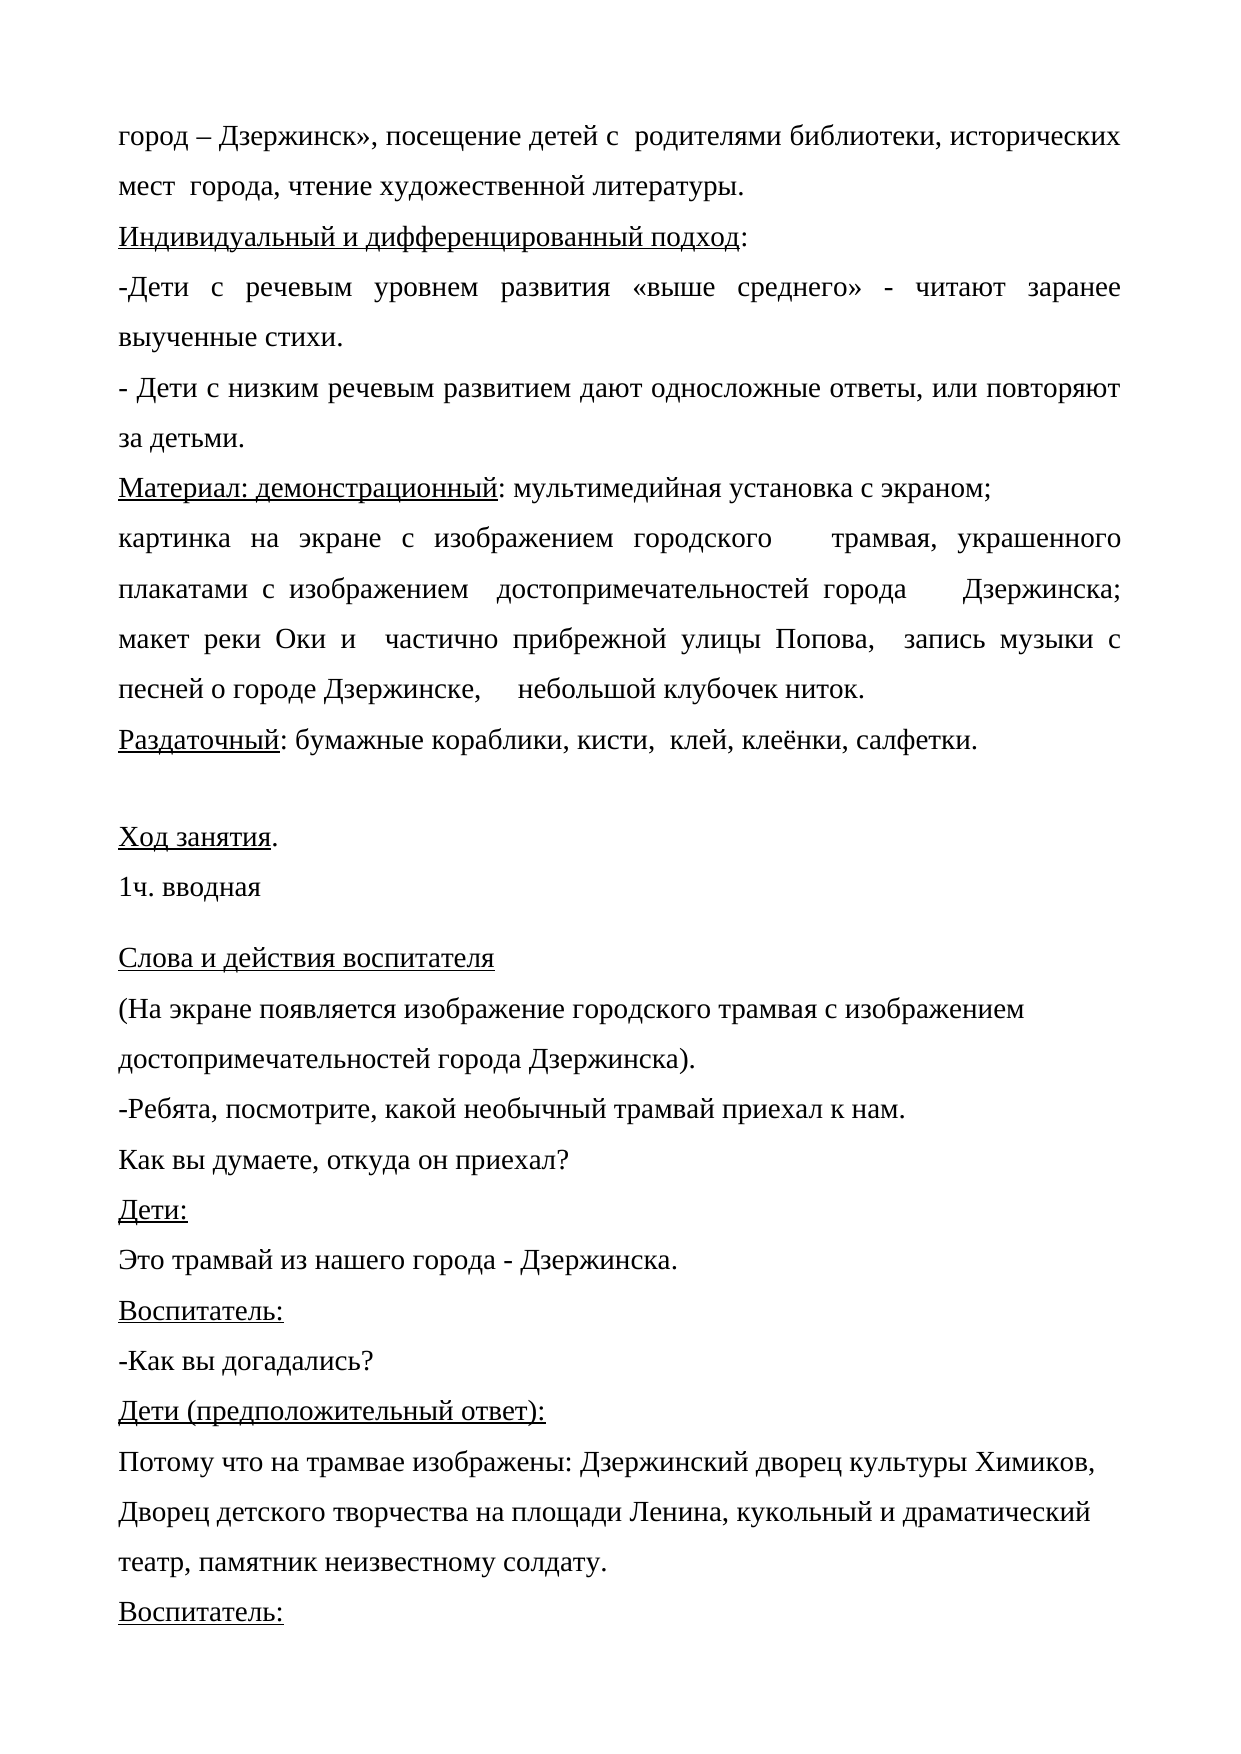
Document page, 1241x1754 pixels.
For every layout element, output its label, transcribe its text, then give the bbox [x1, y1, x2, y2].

text Раздаточный: бумажные кораблики, кисти, клей, клеёнки, салфетки. [118, 722, 1122, 755]
text Воспитатель: [118, 1594, 1122, 1628]
text -Дети с речевым уровнем развития «выше среднего» - читают заранее выученные стихи. [118, 269, 1122, 353]
text -Как вы догадались? [118, 1343, 1122, 1377]
text Воспитатель: [118, 1293, 1122, 1326]
text Дети: [118, 1192, 1122, 1226]
text Как вы думаете, откуда он приехал? [118, 1142, 1122, 1175]
text -Ребята, посмотрите, какой необычный трамвай приехал к нам. [118, 1091, 1122, 1125]
text 1ч. вводная [118, 869, 1122, 903]
text Индивидуальный и дифференцированный подход: [118, 219, 1122, 252]
text город – Дзержинск», посещение детей с родителями библиотеки, исторических мест города, чтение художественной литературы. [118, 118, 1122, 202]
text (На экране появляется изображение городского трамвая с изображением достопримечательностей города Дзержинска). [118, 991, 1122, 1075]
text Материал: демонстрационный: мультимедийная установка с экраном; [118, 470, 1122, 504]
text Это трамвай из нашего города - Дзержинска. [118, 1242, 1122, 1276]
text Ход занятия. [118, 819, 1122, 853]
text картинка на экране с изображением городского трамвая, украшенного плакатами с изображением достопримечательностей города Дзержинска; макет реки Оки и частично прибрежной улицы Попова, запись музыки с песней о городе Дзержинске, небольшой клубочек ниток. [118, 521, 1122, 705]
text Дети (предположительный ответ): [118, 1393, 1122, 1427]
text Слова и действия воспитателя [118, 941, 1122, 974]
text Потому что на трамвае изображены: Дзержинский дворец культуры Химиков, Дворец детского творчества на площади Ленина, кукольный и драматический театр, памятник неизвестному солдату. [118, 1444, 1122, 1578]
text - Дети с низким речевым развитием дают односложные ответы, или повторяют за детьми. [118, 370, 1122, 453]
